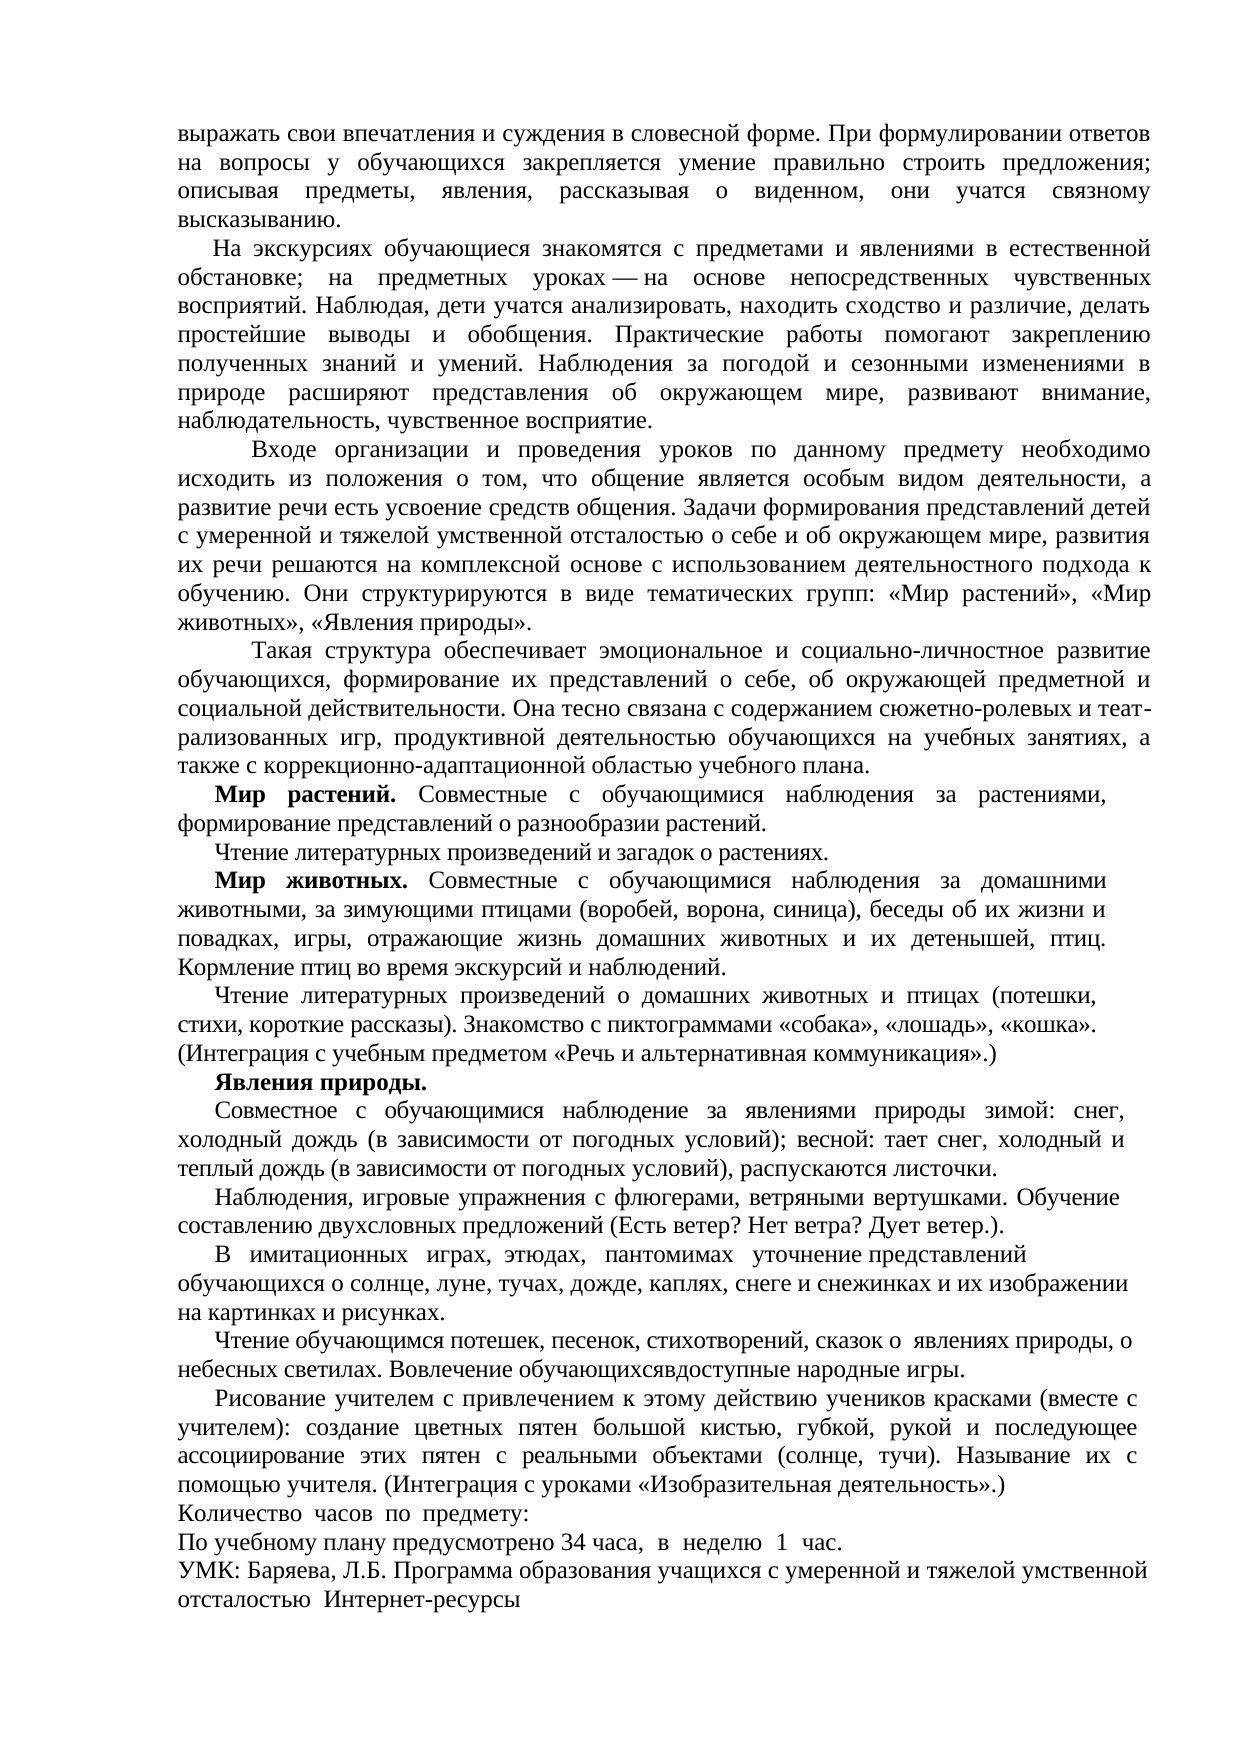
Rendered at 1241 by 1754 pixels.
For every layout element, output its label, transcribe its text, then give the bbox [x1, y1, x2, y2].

text Такая структура обеспечивает эмоциональное и социально-личностное развитие обучающихся, формирование их представлений о себе, об окружающей предметной и социальной действительности. Она тесно связана с содержанием сюжетно-ролевых и театрализованных игр, продуктивной деятельностью обучающихся на учебных занятиях, а также с коррекционно-адаптационной областью учебного плана. [177, 636, 1152, 779]
text В имитационных играх, этюдах, пантомимах уточнение представлений обучающихся о солнце, луне, тучах, дожде, каплях, снеге и снежинках и их изображении на картинках и рисунках. [177, 1239, 1152, 1326]
text Мир животных. Совместные с обучающимися наблюдения за домашними животными, за зимующими птицами (воробей, ворона, синица), беседы об их жизни и повадках, игры, отражающие жизнь домашних животных и их детенышей, птиц. Кормление птиц во время экскурсий и наблюдений. [177, 866, 1107, 981]
text Явления природы. [177, 1067, 1134, 1096]
text Чтение литературных произведений и загадок о растениях. [177, 837, 1097, 866]
text Рисование учителем с привлечением к этому действию учеников красками (вместе с учителем): создание цветных пятен большой кистью, губкой, рукой и последующее ассоциирование этих пятен с реальными объектами (солнце, тучи). Называние их с помощью учителя. (Интеграция с уроками «Изобразительная деятельность».) [177, 1383, 1138, 1498]
text Чтение обучающимся потешек, песенок, стихотворений, сказок о явлениях природы, о небесных светилах. Вовлечение обучающихсявдоступные народные игры. [177, 1326, 1152, 1383]
text Мир растений. Совместные с обучающимися наблюдения за растениями, формирование представлений о разнообразии растений. [177, 779, 1107, 837]
text Наблюдения, игровые упражнения с флюгерами, ветряными вертушками. Обучение составлению двухсловных предложений (Есть ветер? Нет ветра? Дует ветер.). [177, 1182, 1121, 1239]
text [177, 118, 1152, 233]
text Чтение литературных произведений о домашних животных и птицах (потешки, стихи, короткие рассказы). Знакомство с пиктограммами «собака», «лошадь», «кошка». (Интеграция с учебным предметом «Речь и альтернативная коммуникация».) [177, 981, 1097, 1067]
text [177, 1556, 1152, 1613]
text Совместное с обучающимися наблюдение за явлениями природы зимой: снег, холодный дождь (в зависимости от погодных условий); весной: тает снег, холодный и теплый дождь (в зависимости от погодных условий), распускаются листочки. [177, 1096, 1125, 1182]
text Количествовчасоввповпредмету: По учебному плану предусмотрено 34 часа,пвпнеделюп1пчас. [177, 1498, 1152, 1556]
text На экскурсиях обучающиеся знакомятся с предметами и явлениями в естественной обстановке; на предметных уроках — на основе непосредственных чувственных восприятий. Наблюдая, дети учатся анализировать, находить сходство и различие, делать простейшие выводы и обобщения. Практические работы помогают закреплению полученных знаний и умений. Наблюдения за погодой и сезонными изменениями в природе расширяют представления об окружающем мире, развивают внимание, наблюдательность, чувственное восприятие. [177, 233, 1152, 434]
text Входе организации и проведения уроков по данному предмету необходимо исходить из положения о том, что общение является особым видом деятельности, а развитие речи есть усвоение средств общения. Задачи формирования представлений детей с умеренной и тяжелой умственной отсталостью о себе и об окружающем мире, развития их речи решаются на комплексной основе с использованием деятельностного подхода к обучению. Они структурируются в виде тематических групп: «Мир растений», «Мир животных», «Явления природы». [177, 434, 1152, 636]
